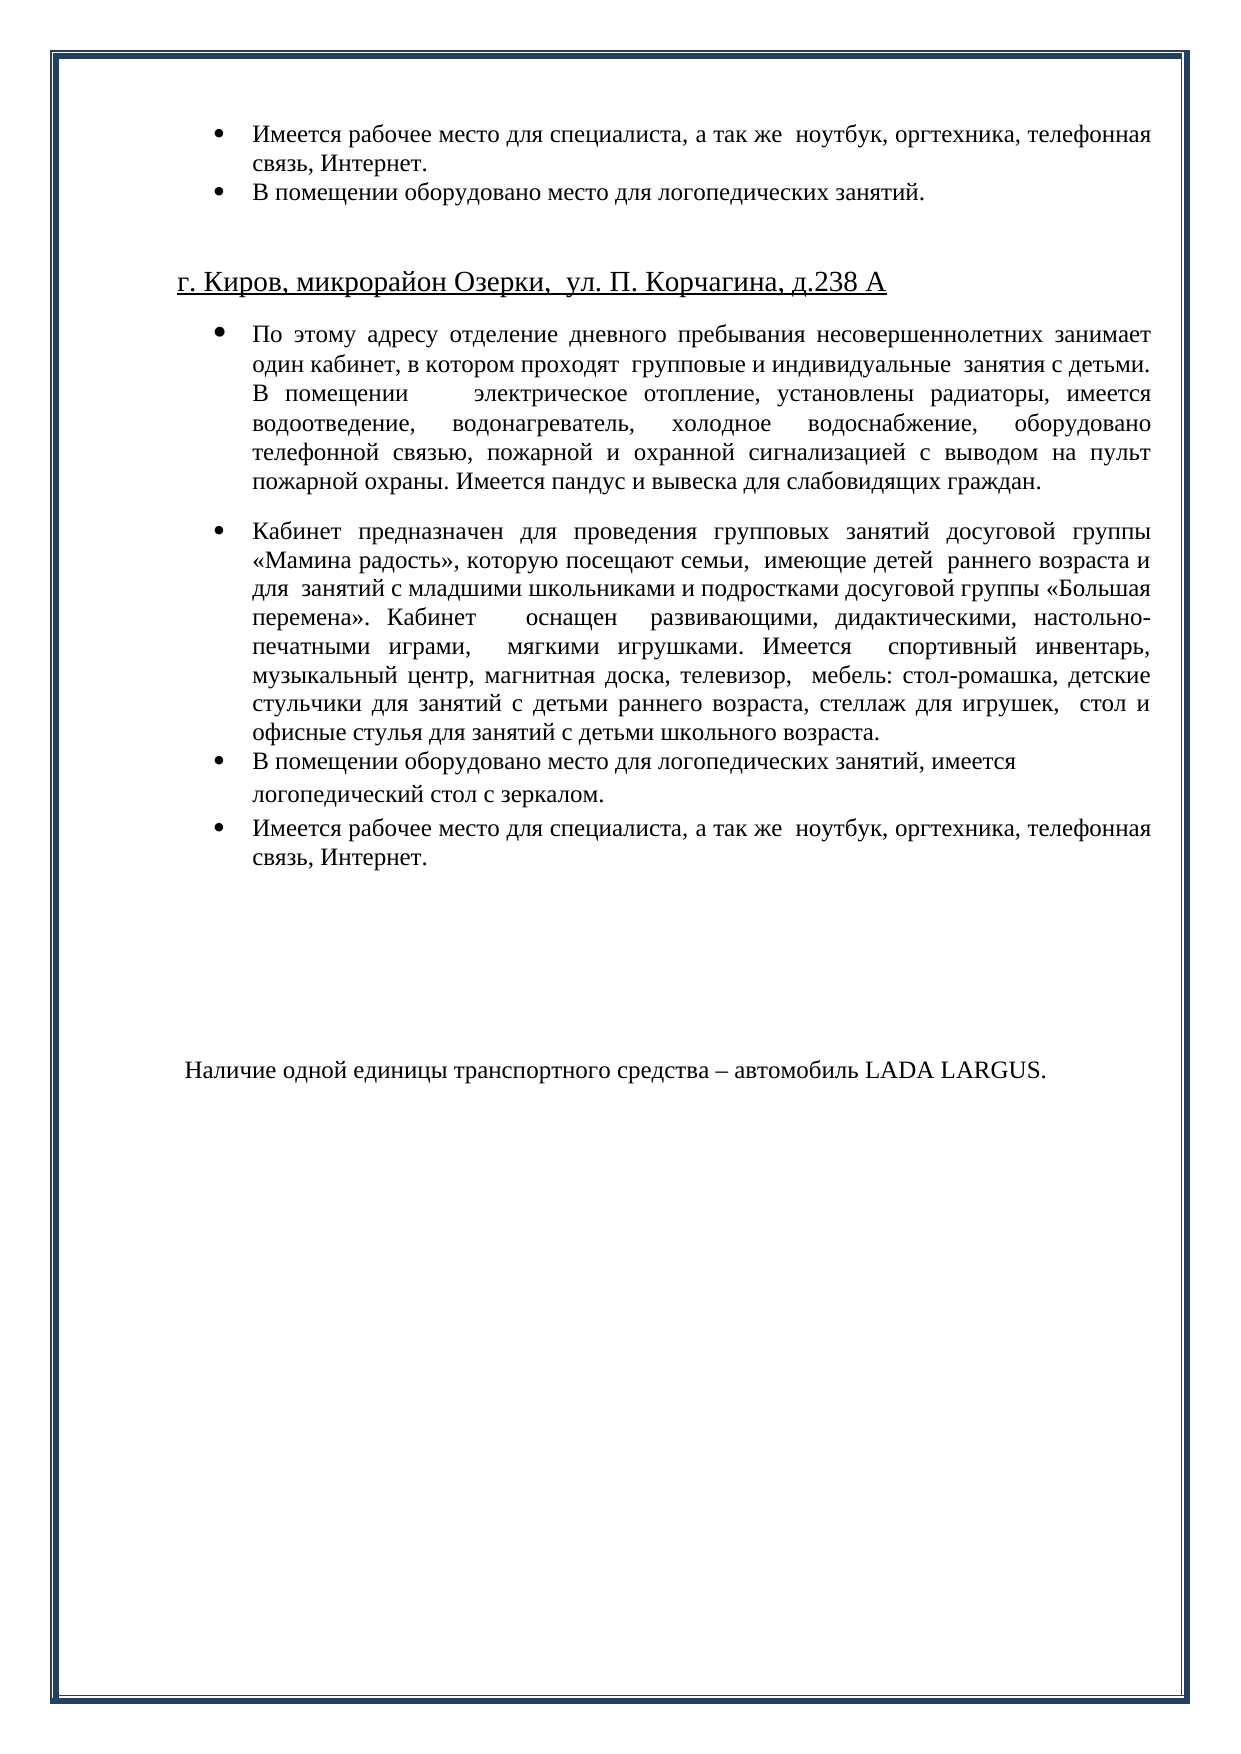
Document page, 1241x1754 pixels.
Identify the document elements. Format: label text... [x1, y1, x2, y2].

list В помещении оборудовано место для логопедических занятий. [214, 177, 1152, 206]
list Кабинет предназначен для проведения групповых занятий досуговой группы «Мамина радость», которую посещают семьи, имеющие детей раннего возраста и для занятий с младшими школьниками и подростками досуговой группы «Большая перемена». Кабинет оснащен развивающими, дидактическими, настольно-печатными играми, мягкими игрушками. Имеется спортивный инвентарь, музыкальный центр, магнитная доска, телевизор, мебель: стол-ромашка, детские стульчики для занятий с детьми раннего возраста, стеллаж для игрушек, стол и офисные стулья для занятий с детьми школьного возраста. [214, 516, 1152, 746]
text г. Киров, микрорайон Озерки, ул. П. Корчагина, д.238 А [177, 264, 1152, 298]
list Имеется рабочее место для специалиста, а так же ноутбук, оргтехника, телефонная связь, Интернет. [214, 812, 1152, 871]
list По этому адресу отделение дневного пребывания несовершеннолетних занимает один кабинет, в котором проходят групповые и индивидуальные занятия с детьми. В помещении электрическое отопление, установлены радиаторы, имеется водоотведение, водонагреватель, холодное водоснабжение, оборудовано телефонной связью, пожарной и охранной сигнализацией с выводом на пульт пожарной охраны. Имеется пандус и вывеска для слабовидящих граждан. [214, 319, 1152, 495]
list Имеется рабочее место для специалиста, а так же ноутбук, оргтехника, телефонная связь, Интернет. [214, 118, 1152, 177]
list В помещении оборудовано место для логопедических занятий, имеется логопедический стол с зеркалом. [214, 746, 1152, 808]
text Наличие одной единицы транспортного средства – автомобиль LADA LARGUS. [177, 1055, 1152, 1084]
